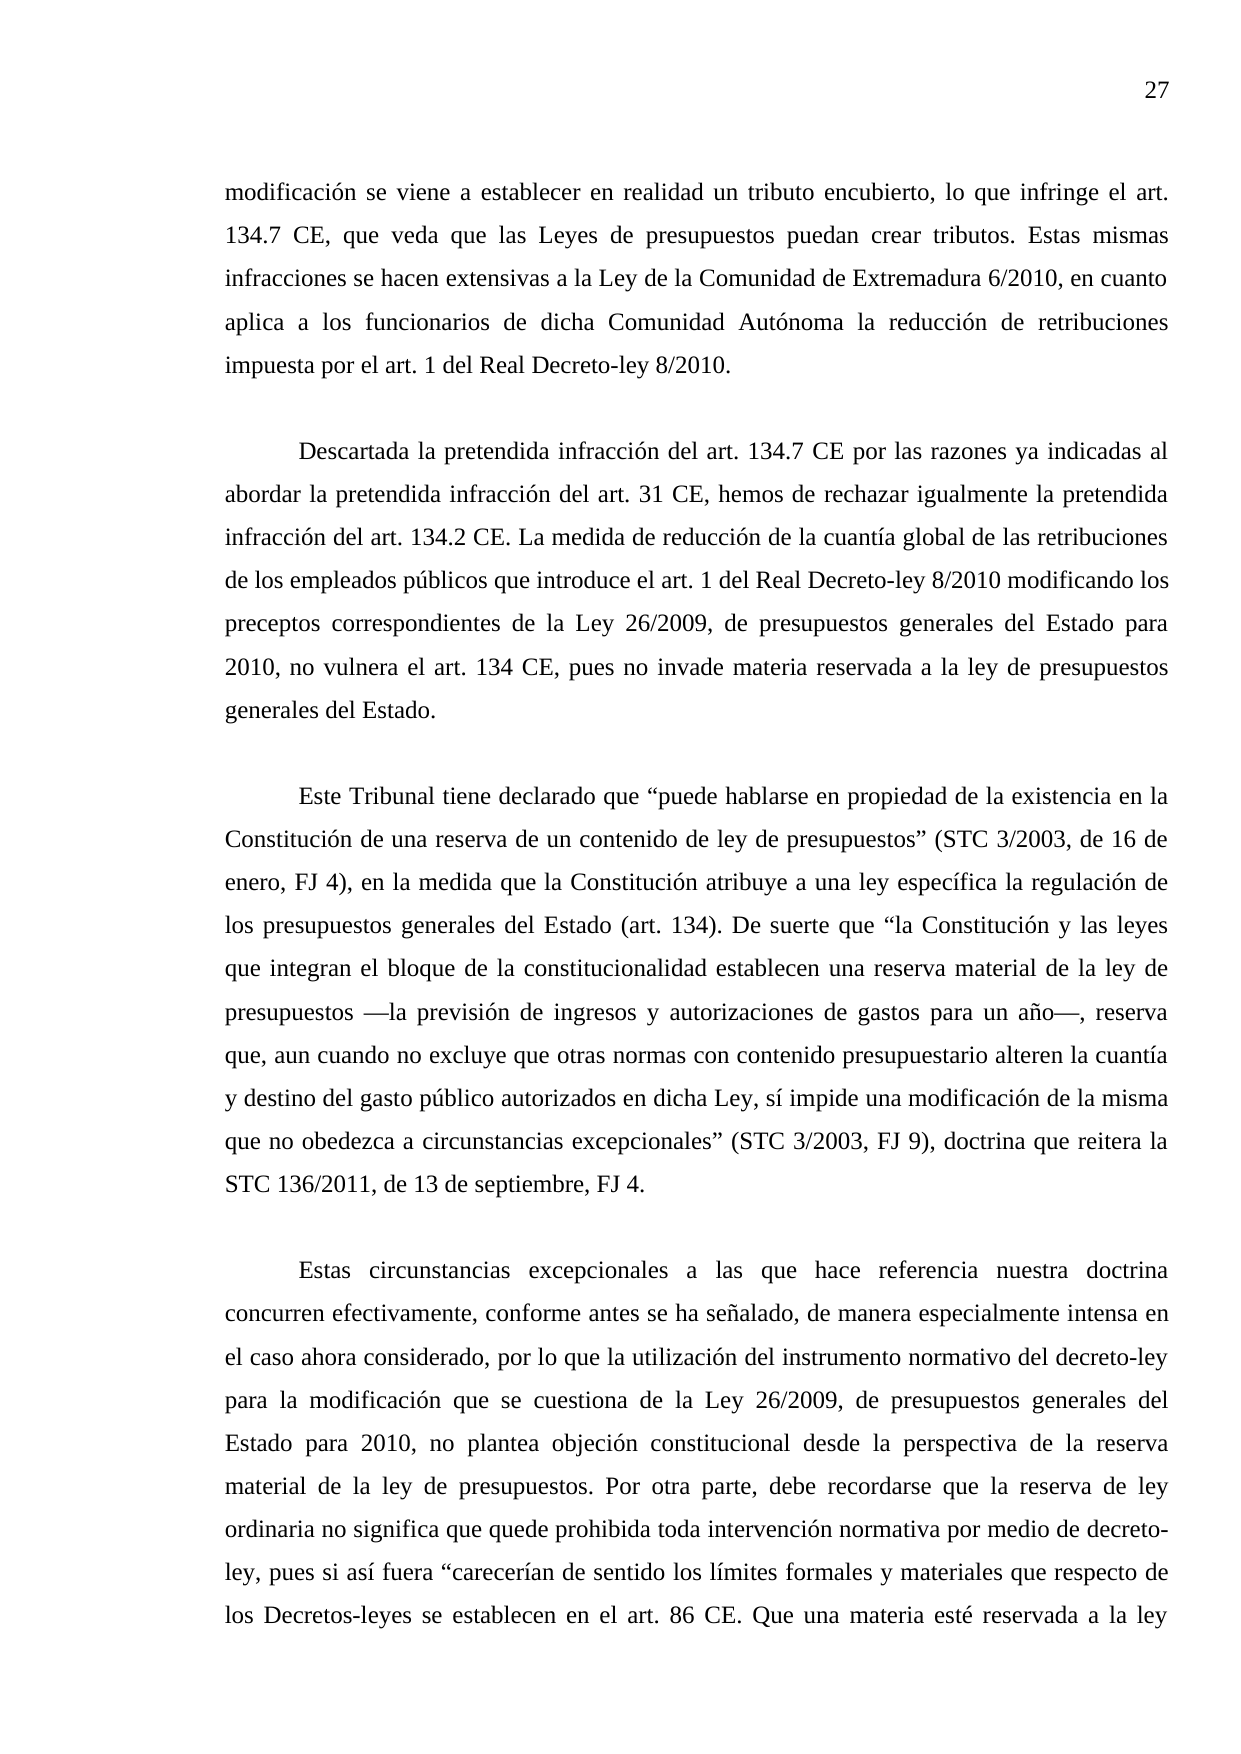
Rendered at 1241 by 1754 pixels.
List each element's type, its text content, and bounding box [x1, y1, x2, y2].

text Descartada la pretendida infracción del art. 134.7 CE por las razones ya indicadas al abordar la pretendida infracción del art. 31 CE, hemos de rechazar igualmente la pretendida infracción del art. 134.2 CE. La medida de reducción de la cuantía global de las retribuciones de los empleados públicos que introduce el art. 1 del Real Decreto-ley 8/2010 modificando los preceptos correspondientes de la Ley 26/2009, de presupuestos generales del Estado para 2010, no vulnera el art. 134 CE, pues no invade materia reservada a la ley de presupuestos generales del Estado. [224, 436, 1169, 723]
text Este Tribunal tiene declarado que “puede hablarse en propiedad de la existencia en la Constitución de una reserva de un contenido de ley de presupuestos” (STC 3/2003, de 16 de enero, FJ 4), en la medida que la Constitución atribuye a una ley específica la regulación de los presupuestos generales del Estado (art. 134). De suerte que “la Constitución y las leyes que integran el bloque de la constitucionalidad establecen una reserva material de la ley de presupuestos —la previsión de ingresos y autorizaciones de gastos para un año—, reserva que, aun cuando no excluye que otras normas con contenido presupuestario alteren la cuantía y destino del gasto público autorizados en dicha Ley, sí impide una modificación de la misma que no obedezca a circunstancias excepcionales” (STC 3/2003, FJ 9), doctrina que reitera la STC 136/2011, de 13 de septiembre, FJ 4. [224, 781, 1169, 1198]
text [224, 177, 1169, 378]
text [224, 1255, 1169, 1629]
